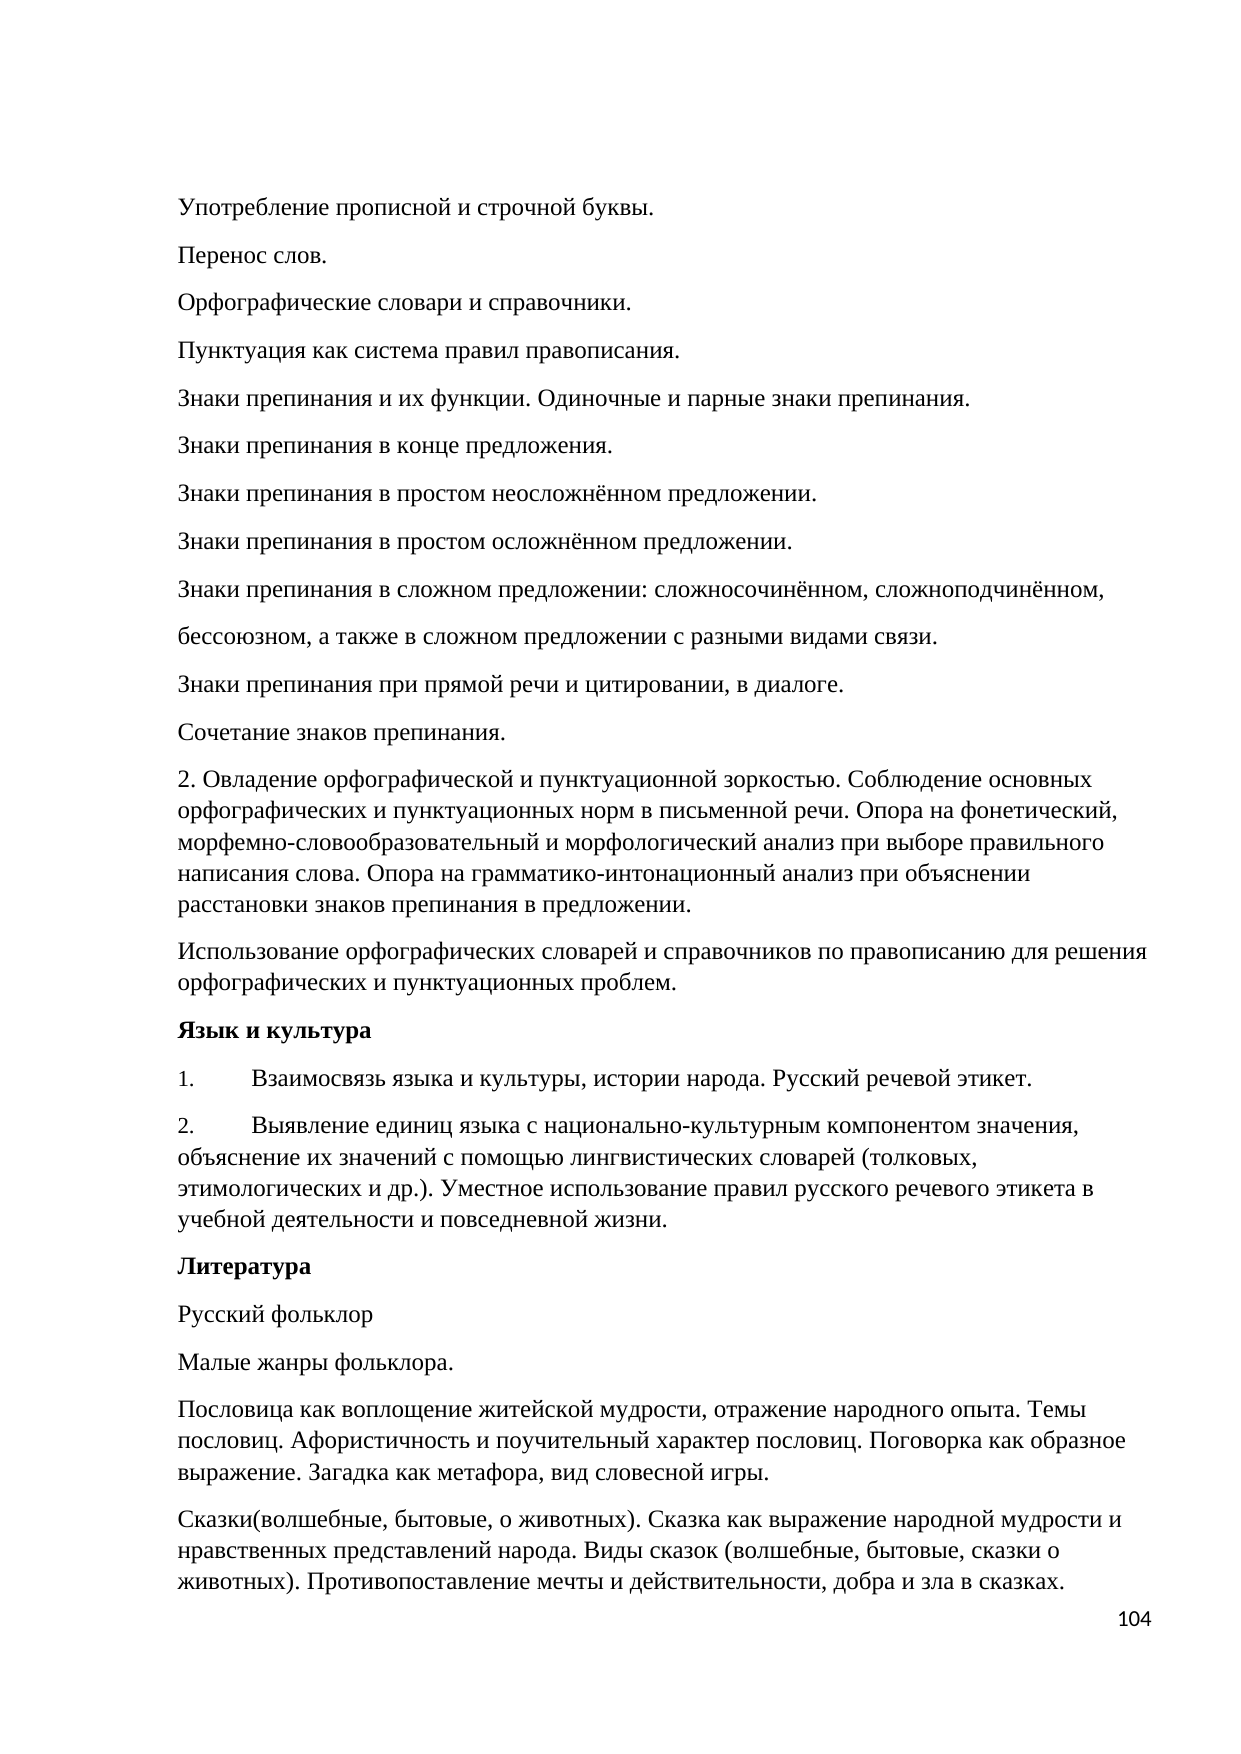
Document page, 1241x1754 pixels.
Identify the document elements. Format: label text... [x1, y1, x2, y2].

text Знаки препинания в простом неосложнённом предложении. [177, 478, 1152, 507]
text бессоюзном, а также в сложном предложении с разными видами связи. [177, 621, 1152, 650]
list Взаимосвязь языка и культуры, истории народа. Русский речевой этикет. [177, 1063, 1152, 1092]
text Знаки препинания в сложном предложении: сложносочинённом, сложноподчинённом, [177, 574, 1152, 602]
text Знаки препинания при прямой речи и цитировании, в диалоге. [177, 669, 1152, 698]
text Употребление прописной и строчной буквы. [177, 192, 1152, 221]
text Русский фольклор [177, 1299, 1152, 1328]
text 2. Овладение орфографической и пунктуационной зоркостью. Соблюдение основных орфографических и пунктуационных норм в письменной речи. Опора на фонетический, морфемно-словообразовательный и морфологический анализ при выборе правильного написания слова. Опора на грамматико-интонационный анализ при объяснении расстановки знаков препинания в предложении. [177, 764, 1152, 917]
text Язык и культура [177, 1015, 1152, 1044]
text Пунктуация как система правил правописания. [177, 335, 1152, 364]
text Знаки препинания и их функции. Одиночные и парные знаки препинания. [177, 383, 1152, 412]
text Перенос слов. [177, 240, 1152, 268]
text Знаки препинания в конце предложения. [177, 431, 1152, 459]
text Орфографические словари и справочники. [177, 287, 1152, 316]
text Литература [177, 1251, 1152, 1280]
text Использование орфографических словарей и справочников по правописанию для решения орфографических и пунктуационных проблем. [177, 936, 1152, 996]
list Выявление единиц языка с национально-культурным компонентом значения, объяснение их значений с помощью лингвистических словарей (толковых, этимологических и др.). Уместное использование правил русского речевого этикета в учебной деятельности и повседневной жизни. [177, 1111, 1152, 1232]
text Малые жанры фольклора. [177, 1347, 1152, 1376]
text Пословица как воплощение житейской мудрости, отражение народного опыта. Темы пословиц. Афористичность и поучительный характер пословиц. Поговорка как образное выражение. Загадка как метафора, вид словесной игры. [177, 1394, 1152, 1485]
text Знаки препинания в простом осложнённом предложении. [177, 526, 1152, 555]
text Сочетание знаков препинания. [177, 717, 1152, 746]
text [177, 1504, 1152, 1595]
